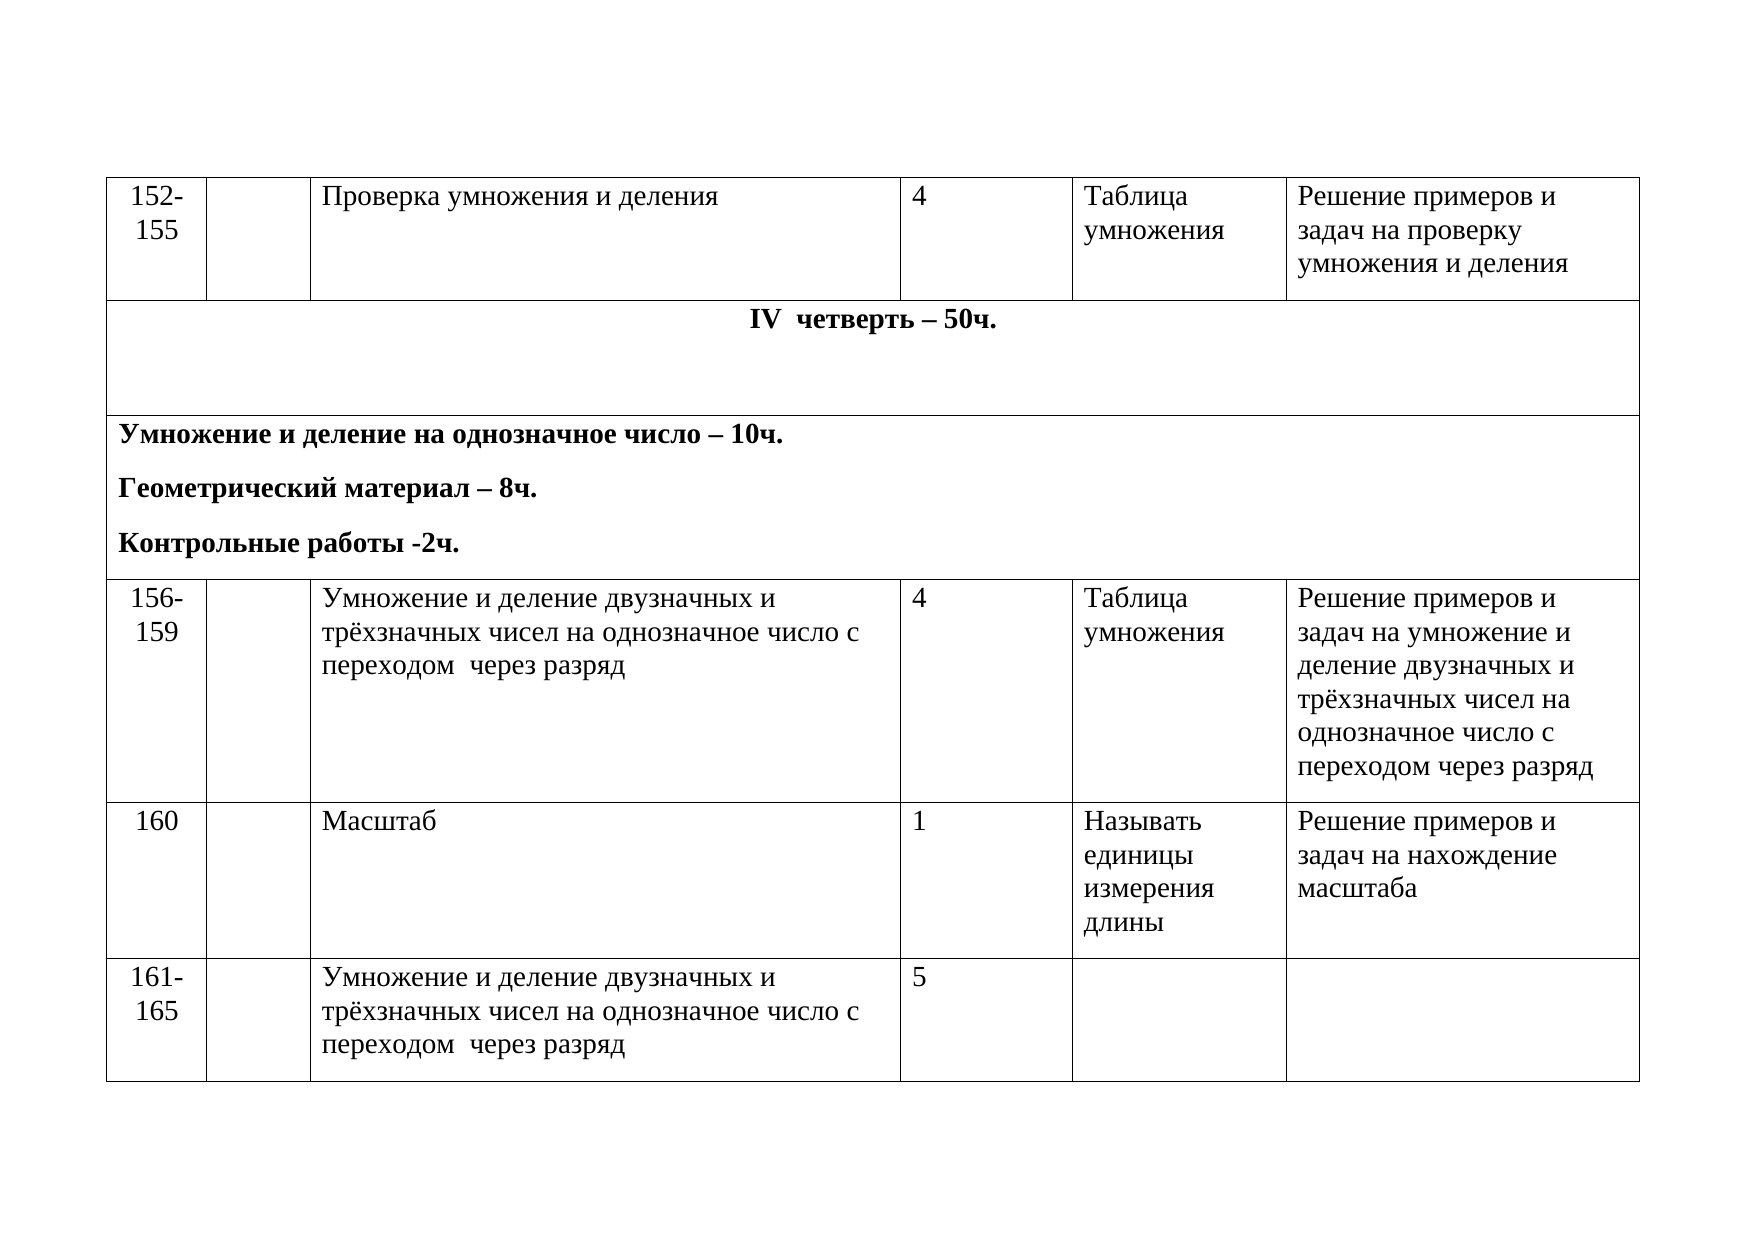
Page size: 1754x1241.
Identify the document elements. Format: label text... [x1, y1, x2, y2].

table_cell [207, 580, 310, 802]
table_cell Таблица умножения [1073, 580, 1286, 802]
table_cell IV четверть – 50ч. [107, 301, 1639, 415]
table_cell 156-159 [107, 580, 206, 802]
table_cell 152-155 [107, 178, 206, 300]
table_cell Таблица умножения [1073, 178, 1286, 300]
table_cell Умножение и деление на однозначное число – 10ч. Геометрический материал – 8ч. Контрольные работы -2ч. [107, 416, 1639, 579]
table_cell 5 [901, 959, 1072, 1081]
table_cell Называть единицы измерения длины [1073, 803, 1286, 958]
table_cell [1073, 959, 1286, 1081]
table_cell 1 [901, 803, 1072, 958]
table_cell Масштаб [311, 803, 900, 958]
table_cell Умножение и деление двузначных и трёхзначных чисел на однозначное число с переходом через разряд [311, 580, 900, 802]
table_cell [207, 959, 310, 1081]
table_cell 161-165 [107, 959, 206, 1081]
table_cell Решение примеров и задач на проверку умножения и деления [1287, 178, 1639, 300]
table_cell Проверка умножения и деления [311, 178, 900, 300]
table_cell 160 [107, 803, 206, 958]
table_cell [1287, 803, 1639, 958]
table_cell [207, 178, 310, 300]
table_cell 4 [901, 178, 1072, 300]
table_cell [1287, 959, 1639, 1081]
table_cell 4 [901, 580, 1072, 802]
table_cell Решение примеров и задач на умножение и деление двузначных и трёхзначных чисел на однозначное число с переходом через разряд [1287, 580, 1639, 802]
table_cell Умножение и деление двузначных и трёхзначных чисел на однозначное число с переходом через разряд [311, 959, 900, 1081]
table_cell [207, 803, 310, 958]
